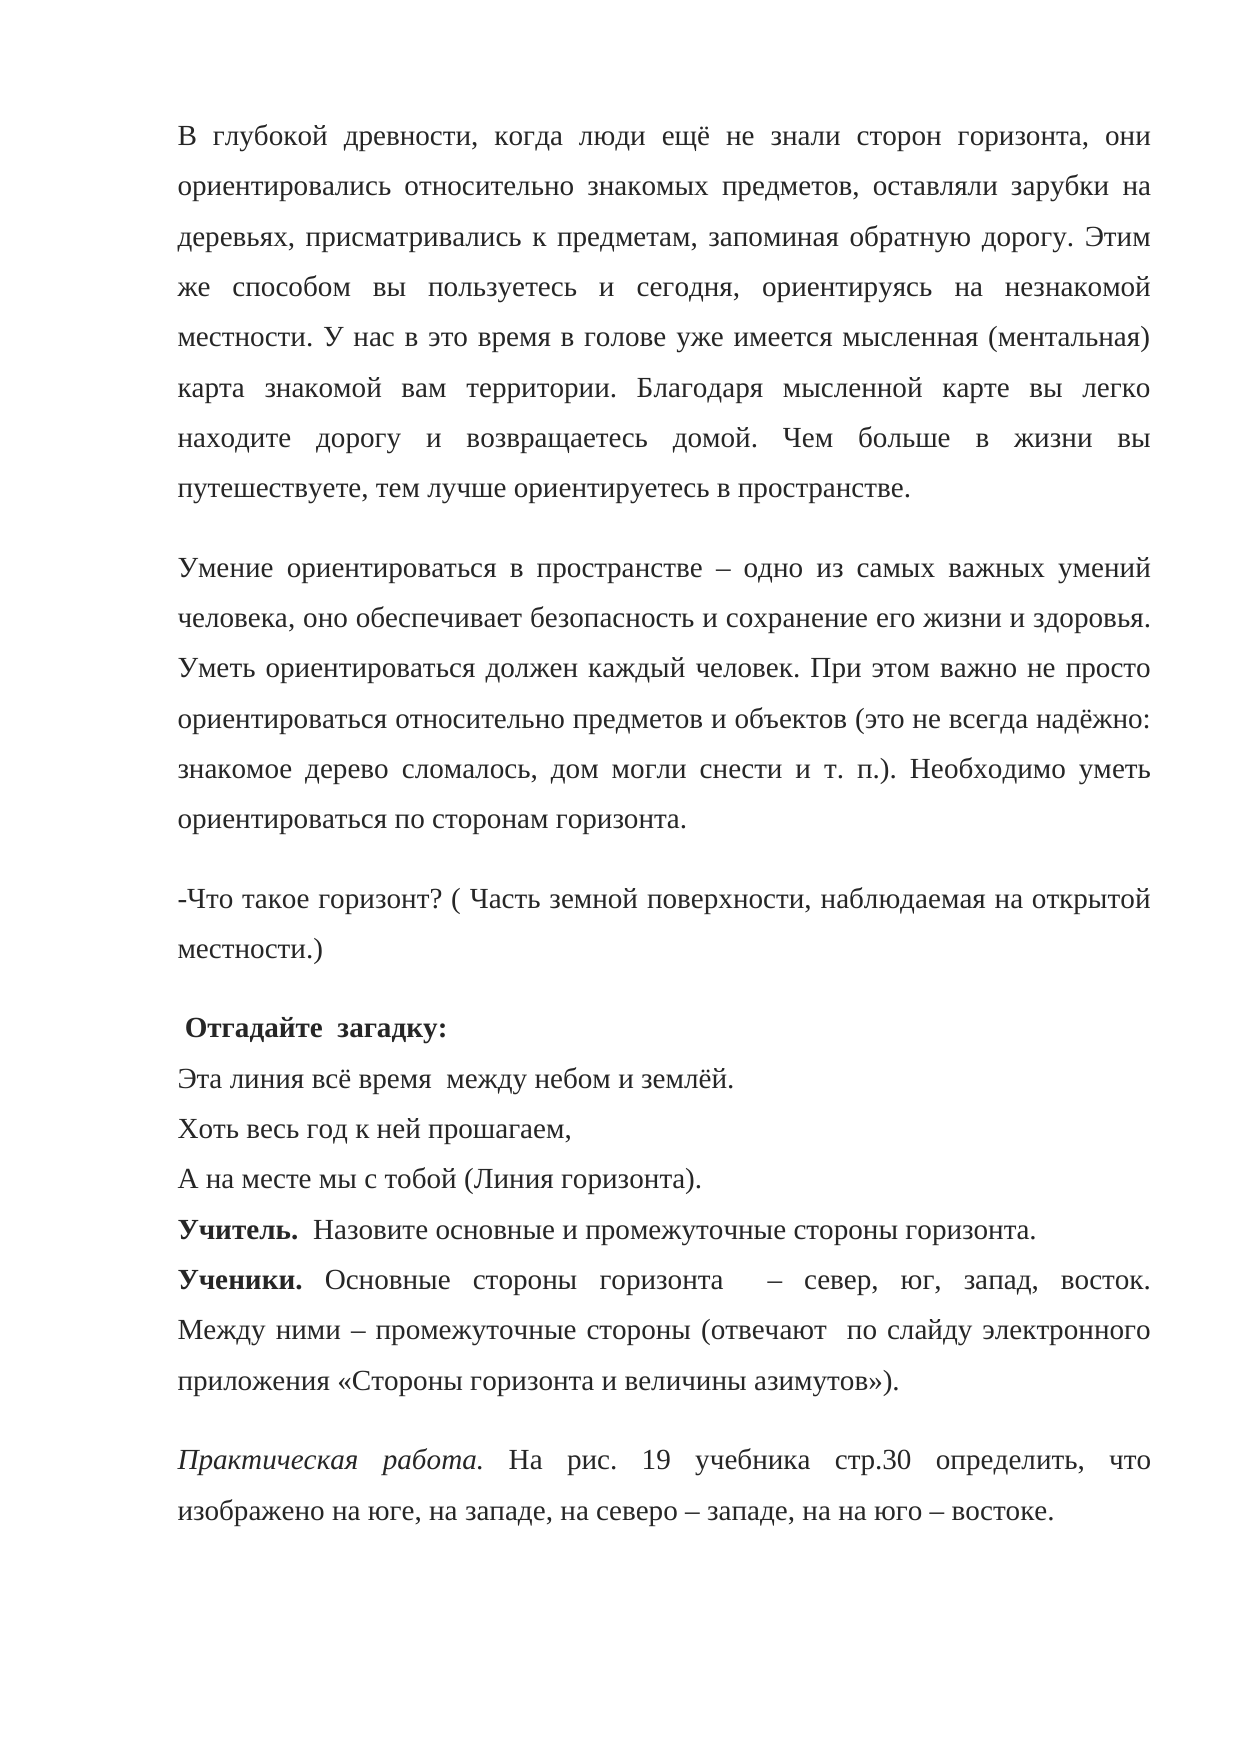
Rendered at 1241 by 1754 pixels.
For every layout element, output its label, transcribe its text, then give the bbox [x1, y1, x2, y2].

text В глубокой древности, когда люди ещё не знали сторон горизонта, они ориентировались относительно знакомых предметов, оставляли зарубки на деревьях, присматривались к предметам, запоминая обратную дорогу. Этим же способом вы пользуетесь и сегодня, ориентируясь на незнакомой местности. У нас в это время в голове уже имеется мысленная (ментальная) карта знакомой вам территории. Благодаря мысленной карте вы легко находите дорогу и возвращаетесь домой. Чем больше в жизни вы путешествуете, тем лучше ориентируетесь в пространстве. [177, 118, 1152, 504]
text -Что такое горизонт? ( Часть земной поверхности, наблюдаемая на открытой местности.) [177, 881, 1152, 965]
text Ученики. Основные стороны горизонта – север, юг, запад, восток. Между ними – промежуточные стороны (отвечают по слайду электронного приложения «Стороны горизонта и величины азимутов»). [177, 1262, 1152, 1396]
text Умение ориентироваться в пространстве – одно из самых важных умений человека, оно обеспечивает безопасность и сохранение его жизни и здоровья. Уметь ориентироваться должен каждый человек. При этом важно не просто ориентироваться относительно предметов и объектов (это не всегда надёжно: знакомое дерево сломалось, дом могли снести и т. п.). Необходимо уметь ориентироваться по сторонам горизонта. [177, 550, 1152, 835]
text Отгадайте загадку: Эта линия всё время между небом и землёй. Хоть весь год к ней прошагаем, А на месте мы с тобой (Линия горизонта). [177, 1011, 1152, 1195]
text Учитель. Назовите основные и промежуточные стороны горизонта. [177, 1212, 1152, 1245]
text Практическая работа. На рис. 19 учебника стр.30 определить, что изображено на юге, на западе, на северо – западе, на на юго – востоке. [177, 1442, 1152, 1526]
